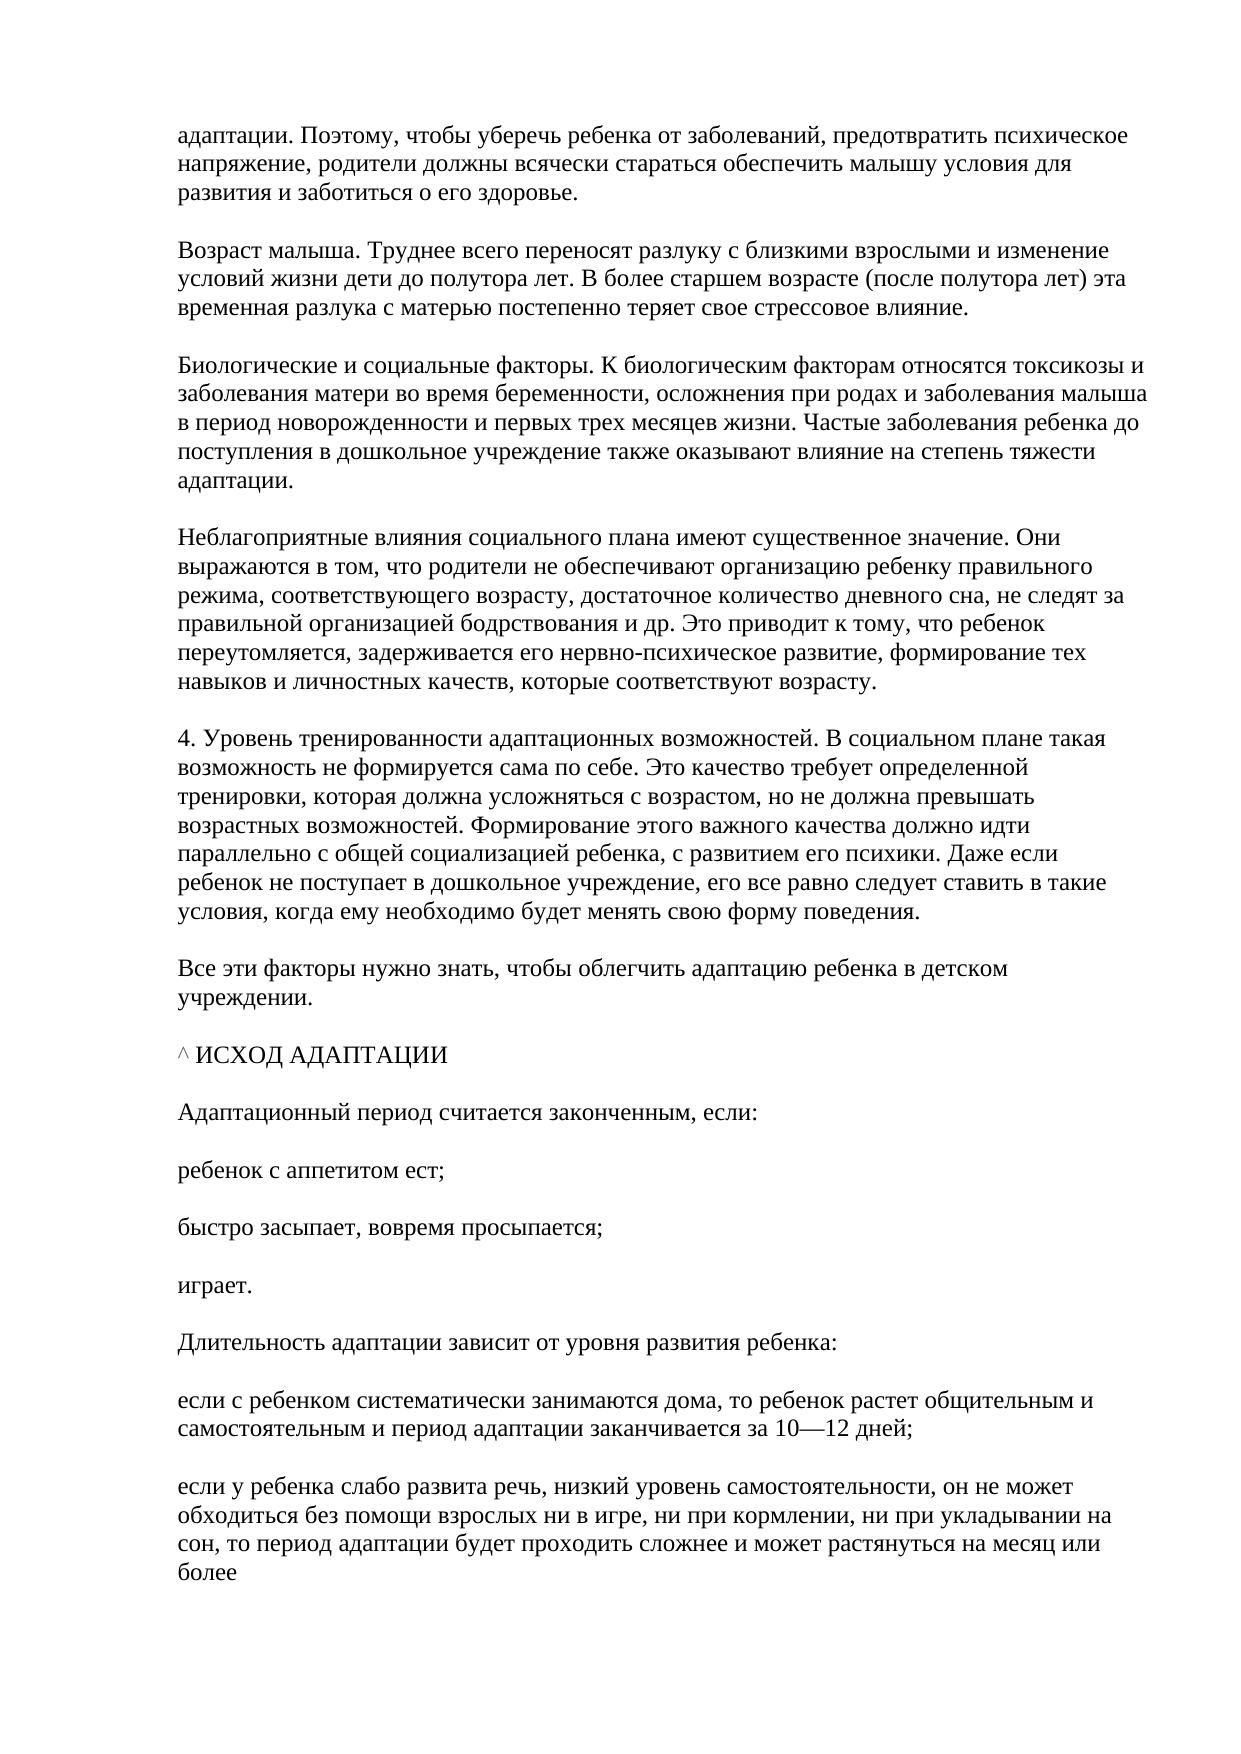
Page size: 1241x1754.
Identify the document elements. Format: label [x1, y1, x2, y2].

table_header [176, 118, 1150, 1587]
